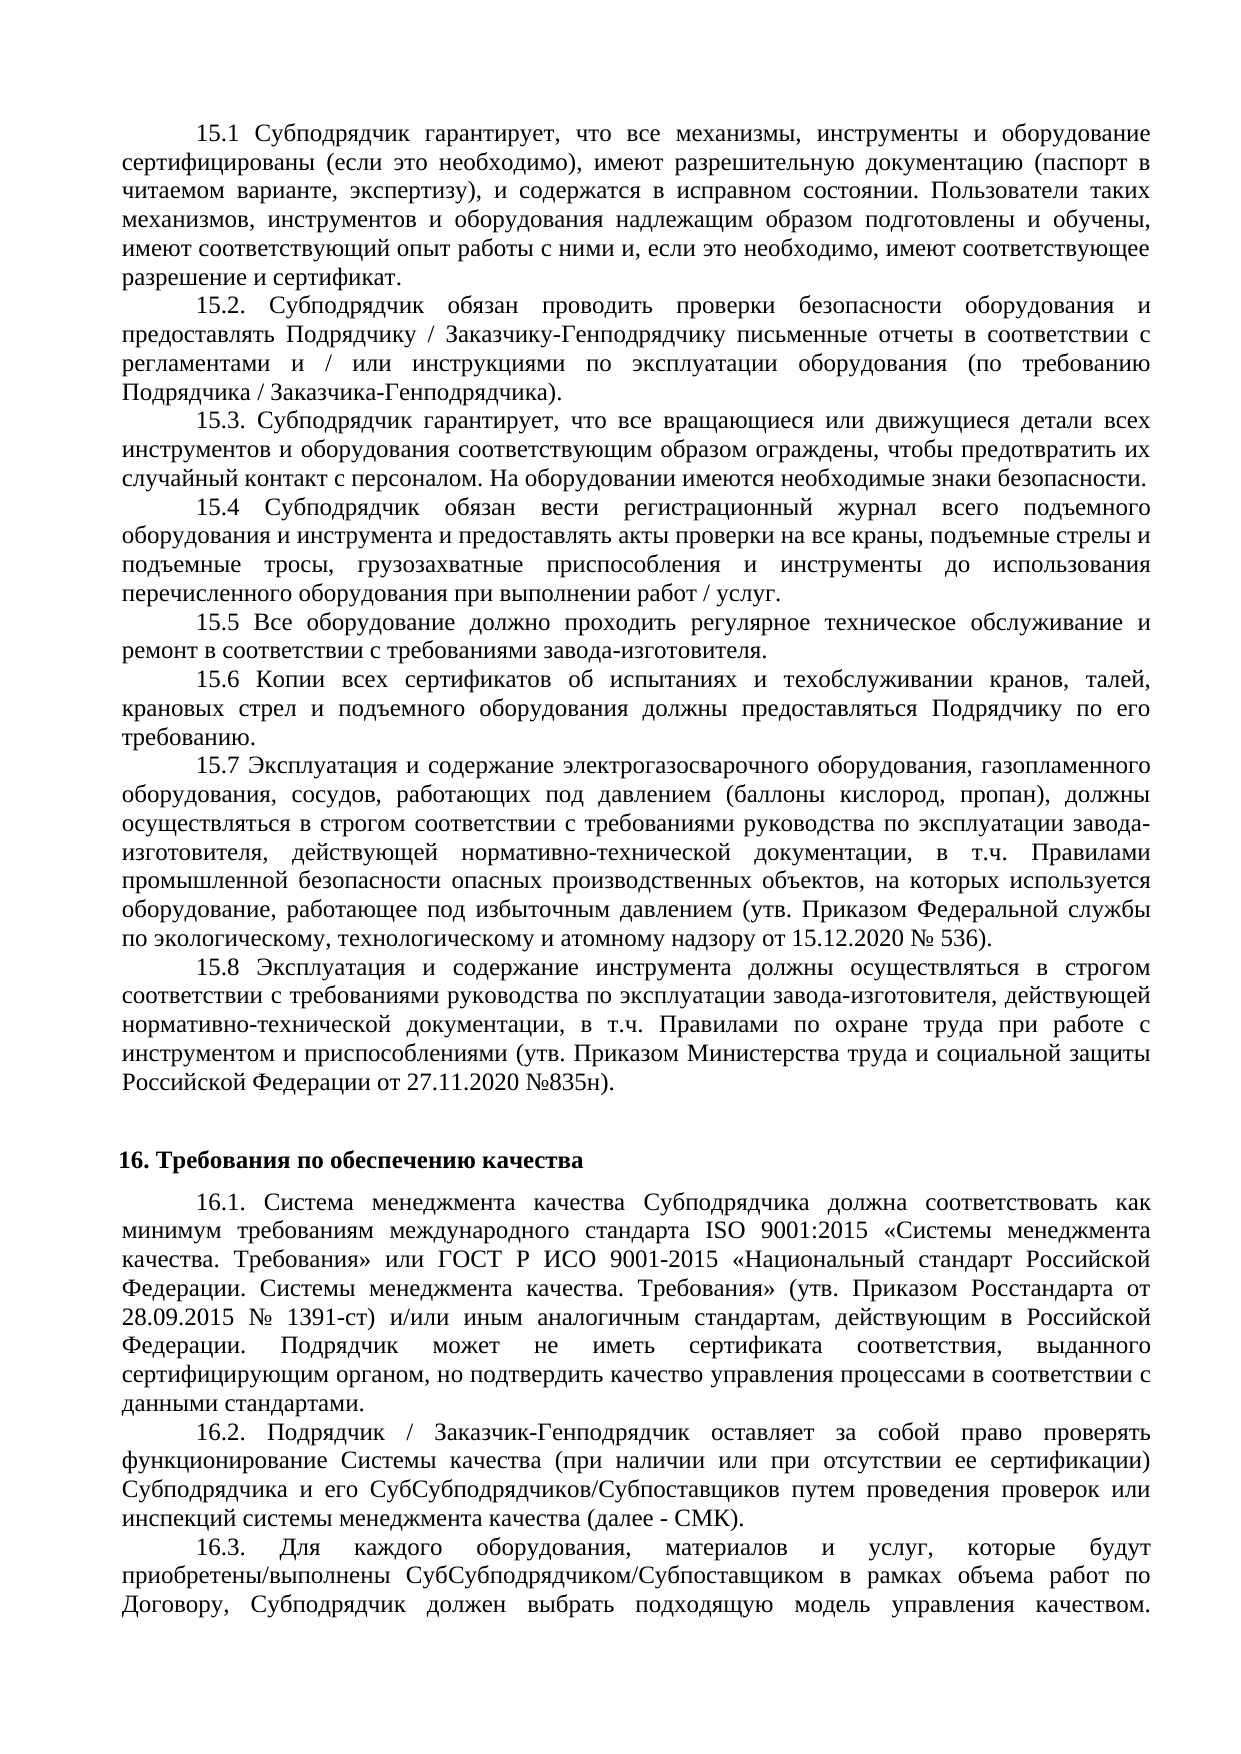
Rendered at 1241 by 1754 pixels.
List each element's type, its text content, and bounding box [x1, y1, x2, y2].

text 15.4 Субподрядчик обязан вести регистрационный журнал всего подъемного оборудования и инструмента и предоставлять акты проверки на все краны, подъемные стрелы и подъемные тросы, грузозахватные приспособления и инструменты до использования перечисленного оборудования при выполнении работ / услуг. [122, 492, 1152, 607]
text 15.8 Эксплуатация и содержание инструмента должны осуществляться в строгом соответствии с требованиями руководства по эксплуатации завода-изготовителя, действующей нормативно-технической документации, в т.ч. Правилами по охране труда при работе с инструментом и приспособлениями (утв. Приказом Министерства труда и социальной защиты Российской Федерации от 27.11.2020 №835н). [122, 952, 1152, 1096]
text 16. Требования по обеспечению качества [118, 1146, 1152, 1174]
text 15.2. Субподрядчик обязан проводить проверки безопасности оборудования и предоставлять Подрядчику / Заказчику-Генподрядчику письменные отчеты в соответствии с регламентами и / или инструкциями по эксплуатации оборудования (по требованию Подрядчика / Заказчика-Генподрядчика). [122, 291, 1152, 406]
text 15.5 Все оборудование должно проходить регулярное техническое обслуживание и ремонт в соответствии с требованиями завода-изготовителя. [122, 607, 1152, 664]
text 15.1 Субподрядчик гарантирует, что все механизмы, инструменты и оборудование сертифицированы (если это необходимо), имеют разрешительную документацию (паспорт в читаемом варианте, экспертизу), и содержатся в исправном состоянии. Пользователи таких механизмов, инструментов и оборудования надлежащим образом подготовлены и обучены, имеют соответствующий опыт работы с ними и, если это необходимо, имеют соответствующее разрешение и сертификат. [122, 118, 1152, 291]
text 15.3. Субподрядчик гарантирует, что все вращающиеся или движущиеся детали всех инструментов и оборудования соответствующим образом ограждены, чтобы предотвратить их случайный контакт с персоналом. На оборудовании имеются необходимые знаки безопасности. [122, 406, 1152, 492]
text 16.1. Система менеджмента качества Субподрядчика должна соответствовать как минимум требованиям международного стандарта ISO 9001:2015 «Системы менеджмента качества. Требования» или ГОСТ Р ИСО 9001-2015 «Национальный стандарт Российской Федерации. Системы менеджмента качества. Требования» (утв. Приказом Росстандарта от 28.09.2015 № 1391-ст) и/или иным аналогичным стандартам, действующим в Российской Федерации. Подрядчик может не иметь сертификата соответствия, выданного сертифицирующим органом, но подтвердить качество управления процессами в соответствии с данными стандартами. [122, 1187, 1152, 1417]
text 15.6 Копии всех сертификатов об испытаниях и техобслуживании кранов, талей, крановых стрел и подъемного оборудования должны предоставляться Подрядчику по его требованию. [122, 664, 1152, 751]
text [122, 1532, 1152, 1618]
text 15.7 Эксплуатация и содержание электрогазосварочного оборудования, газопламенного оборудования, сосудов, работающих под давлением (баллоны кислород, пропан), должны осуществляться в строгом соответствии с требованиями руководства по эксплуатации завода-изготовителя, действующей нормативно-технической документации, в т.ч. Правилами промышленной безопасности опасных производственных объектов, на которых используется оборудование, работающее под избыточным давлением (утв. Приказом Федеральной службы по экологическому, технологическому и атомному надзору от 15.12.2020 № 536). [122, 751, 1152, 952]
text 16.2. Подрядчик / Заказчик-Генподрядчик оставляет за собой право проверять функционирование Системы качества (при наличии или при отсутствии ее сертификации) Субподрядчика и его СубСубподрядчиков/Субпоставщиков путем проведения проверок или инспекций системы менеджмента качества (далее - СМК). [122, 1417, 1152, 1532]
